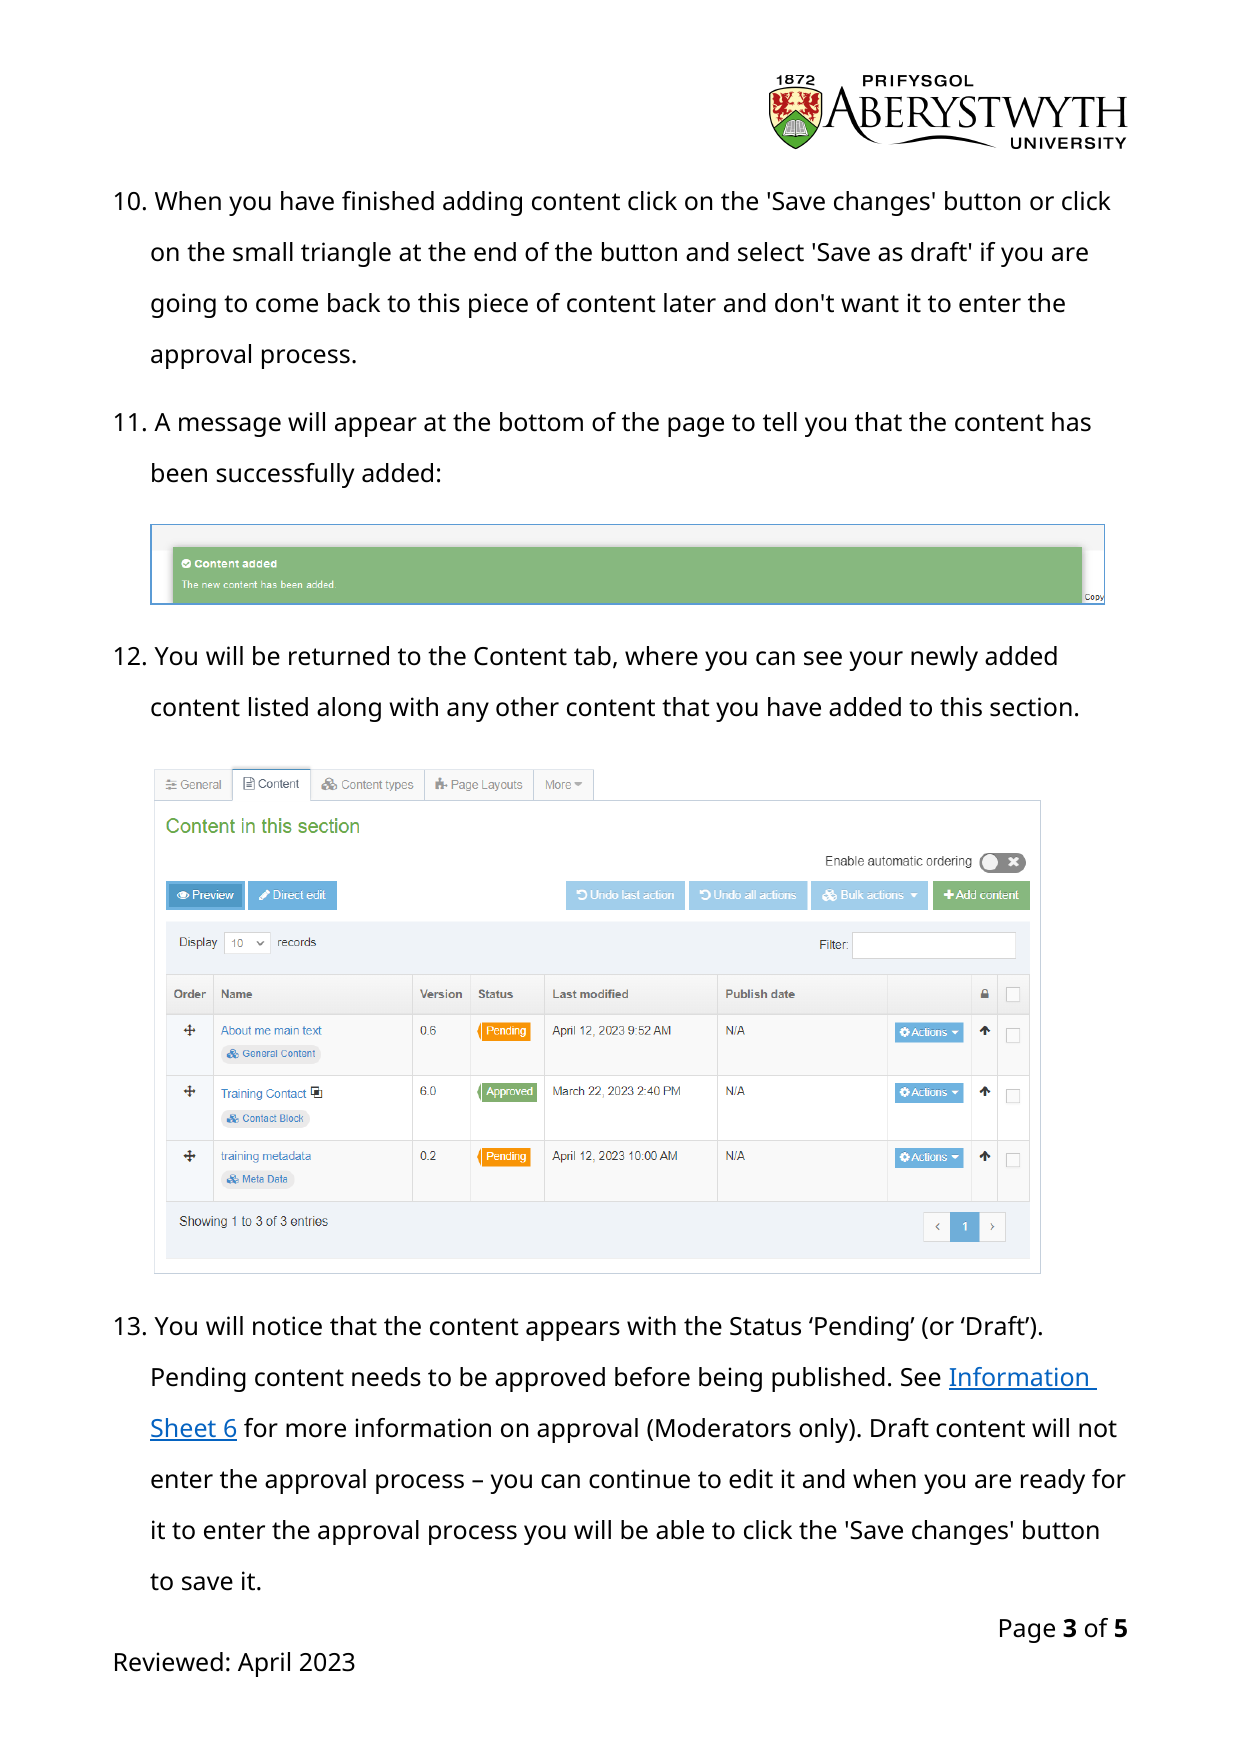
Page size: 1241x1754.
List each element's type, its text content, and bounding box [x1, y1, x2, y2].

list You will notice that the content appears with the Status ‘Pending’ (or ‘Draft’). Pending content needs to be approved before being published. See Information Sheet 6 for more information on approval (Moderators only). Draft content will not enter the approval process – you can continue to edit it and when you are ready for it to enter the approval process you will be able to click the 'Save changes' button to save it. [112, 1308, 1128, 1598]
picture [150, 757, 1044, 1275]
list When you have finished adding content click on the 'Save changes' button or click on the small triangle at the end of the button and select 'Save as draft' if you are going to come back to this piece of content later and don't want it to enter the approval process. [112, 184, 1128, 371]
list A message will appear at the bottom of the page to tell you that the content has been successfully added: [112, 405, 1128, 490]
list You will be returned to the Content tab, where you can see your newly added content listed along with any other content that you have added to this section. [112, 638, 1128, 723]
picture [769, 75, 1128, 150]
picture [152, 525, 1104, 603]
